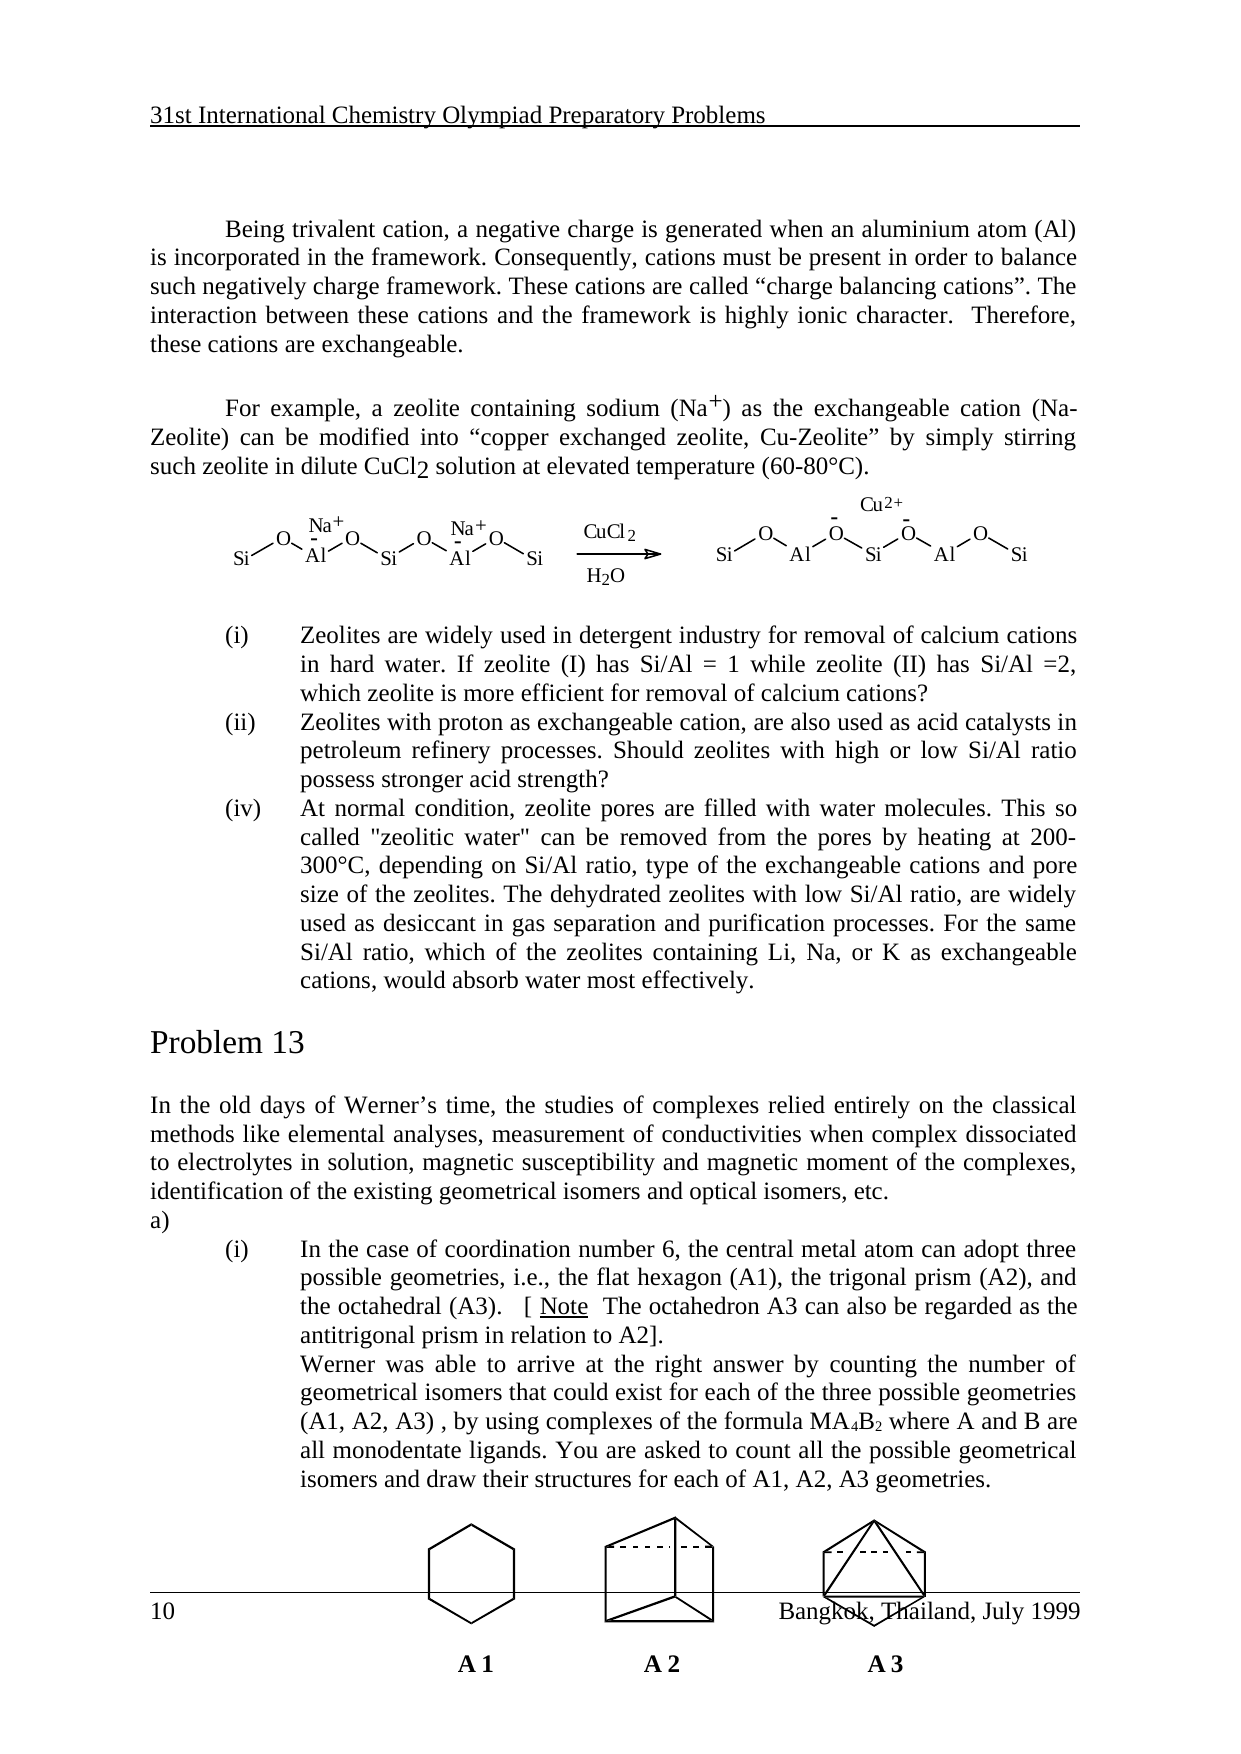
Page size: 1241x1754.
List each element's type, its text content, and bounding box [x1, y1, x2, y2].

text In the old days of Werner’s time, the studies of complexes relied entirely on the classical methods like elemental analyses, measurement of conductivities when complex dissociated to electrolytes in solution, magnetic susceptibility and magnetic moment of the complexes, identification of the existing geometrical isomers and optical isomers, etc. [150, 1090, 1078, 1205]
text For example, a zeolite containing sodium (Na+) as the exchangeable cation (Na-Zeolite) can be modified into “copper exchanged zeolite, Cu-Zeolite” by simply stirring such zeolite in dilute CuCl2 solution at elevated temperature (60-80°C). [150, 386, 1078, 484]
subtitle Problem 13 [150, 1023, 1078, 1061]
list At normal condition, zeolite pores are filled with water molecules. This so called "zeolitic water" can be removed from the pores by heating at 200-300°C, depending on Si/Al ratio, type of the exchangeable cations and pore size of the zeolites. The dehydrated zeolites with low Si/Al ratio, are widely used as desiccant in gas separation and purification processes. For the same Si/Al ratio, which of the zeolites containing Li, Na, or K as exchangeable cations, would absorb water most effectively. [225, 793, 1078, 994]
text Werner was able to arrive at the right answer by counting the number of geometrical isomers that could exist for each of the three possible geometries (A1, A2, A3) , by using complexes of the formula MA4B2 where A and B are all monodentate ligands. You are asked to count all the possible geometrical isomers and draw their structures for each of A1, A2, A3 geometries. [300, 1349, 1078, 1492]
text (i) Zeolites are widely used in detergent industry for removal of calcium cations in hard water. If zeolite (I) has Si/Al = 1 while zeolite (II) has Si/Al =2, which zeolite is more efficient for removal of calcium cations? [225, 620, 1078, 707]
text (i) In the case of coordination number 6, the central metal atom can adopt three possible geometries, i.e., the flat hexagon (A1), the trigonal prism (A2), and the octahedral (A3). [ Note The octahedron A3 can also be regarded as the antitrigonal prism in relation to A2]. [225, 1234, 1078, 1349]
text (ii) Zeolites with proton as exchangeable cation, are also used as acid catalysts in petroleum refinery processes. Should zeolites with high or low Si/Al ratio possess stronger acid strength? [225, 707, 1078, 793]
text Being trivalent cation, a negative charge is generated when an aluminium atom (Al) is incorporated in the framework. Consequently, cations must be present in order to balance such negatively charge framework. These cations are called “charge balancing cations”. The interaction between these cations and the framework is highly ionic character. Therefore, these cations are exchangeable. [150, 214, 1078, 357]
text a) [150, 1205, 1078, 1234]
